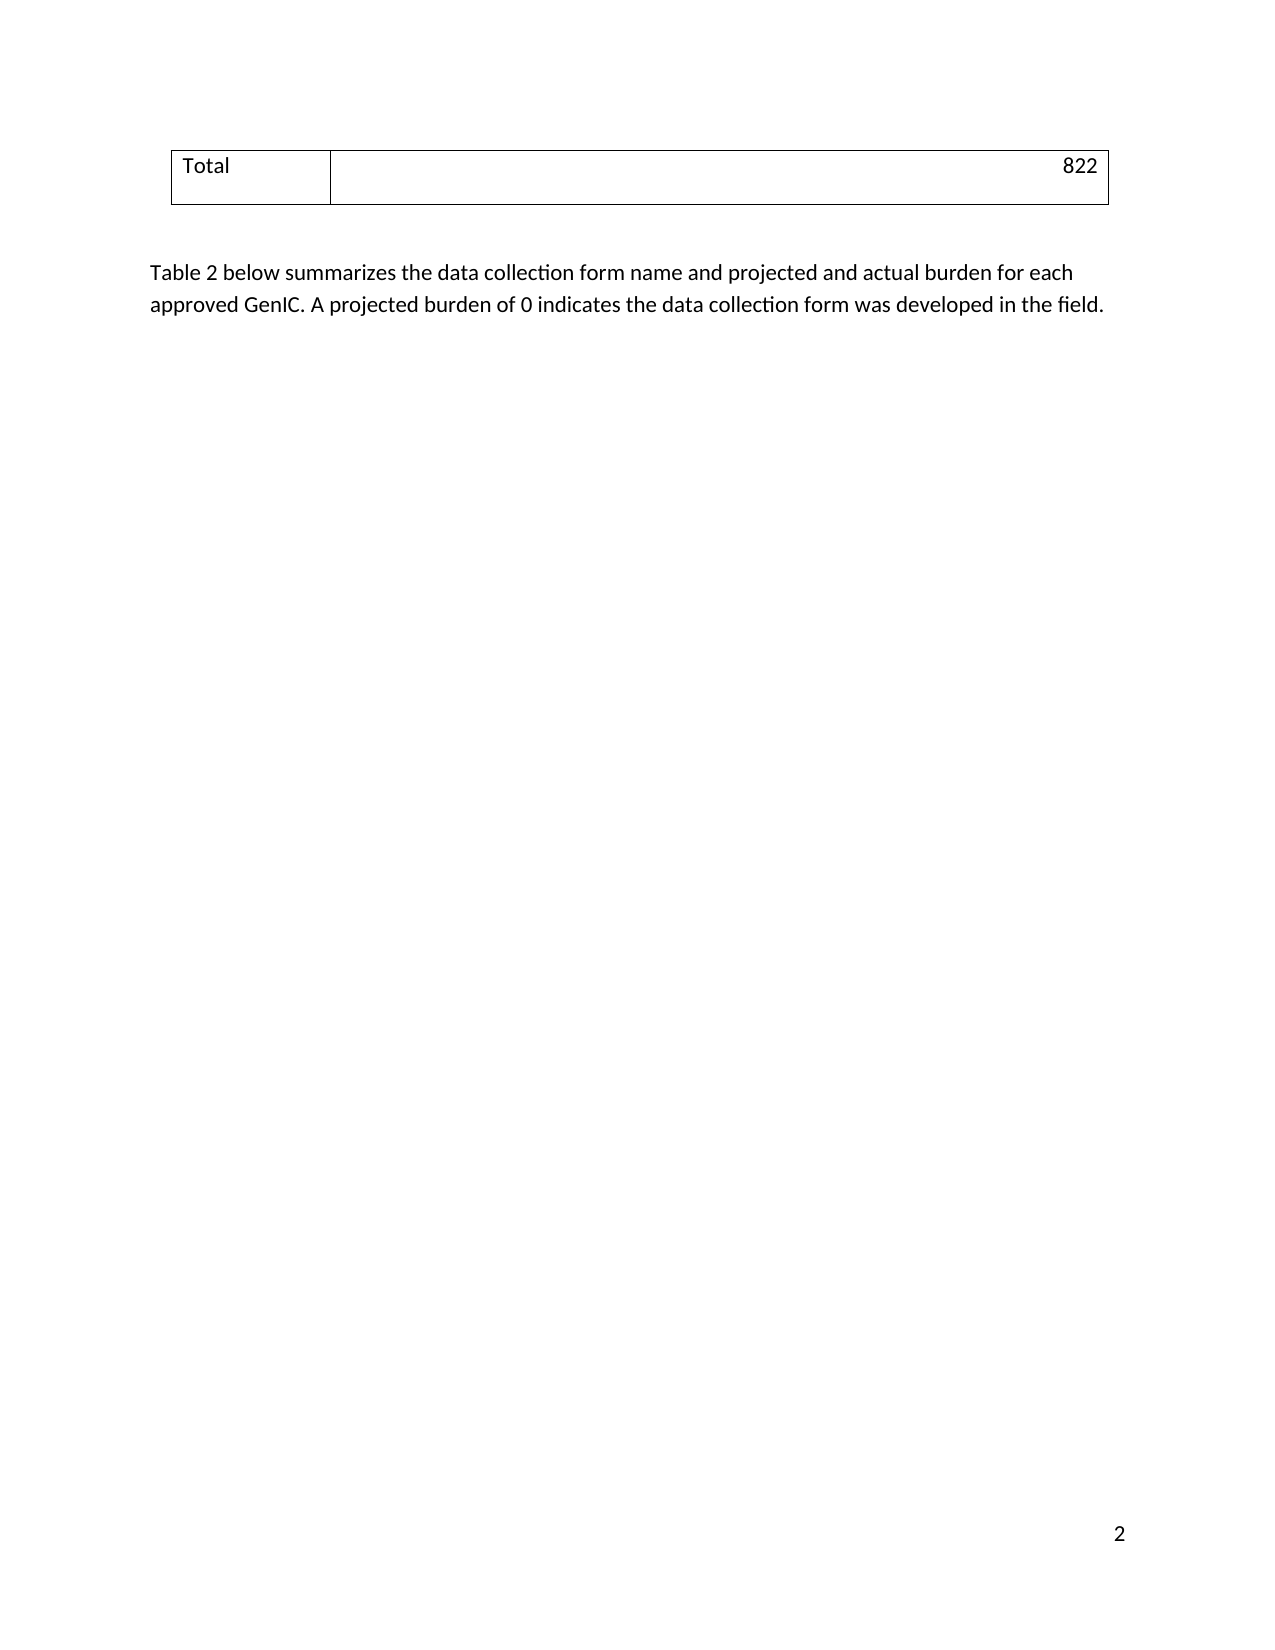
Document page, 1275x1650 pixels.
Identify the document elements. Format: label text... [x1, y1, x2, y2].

text Table 2 below summarizes the data collection form name and projected and actual burden for each approved GenIC. A projected burden of 0 indicates the data collection form was developed in the field. [150, 258, 1125, 318]
table_cell Total [172, 151, 330, 204]
table_cell 822 [331, 151, 1108, 204]
